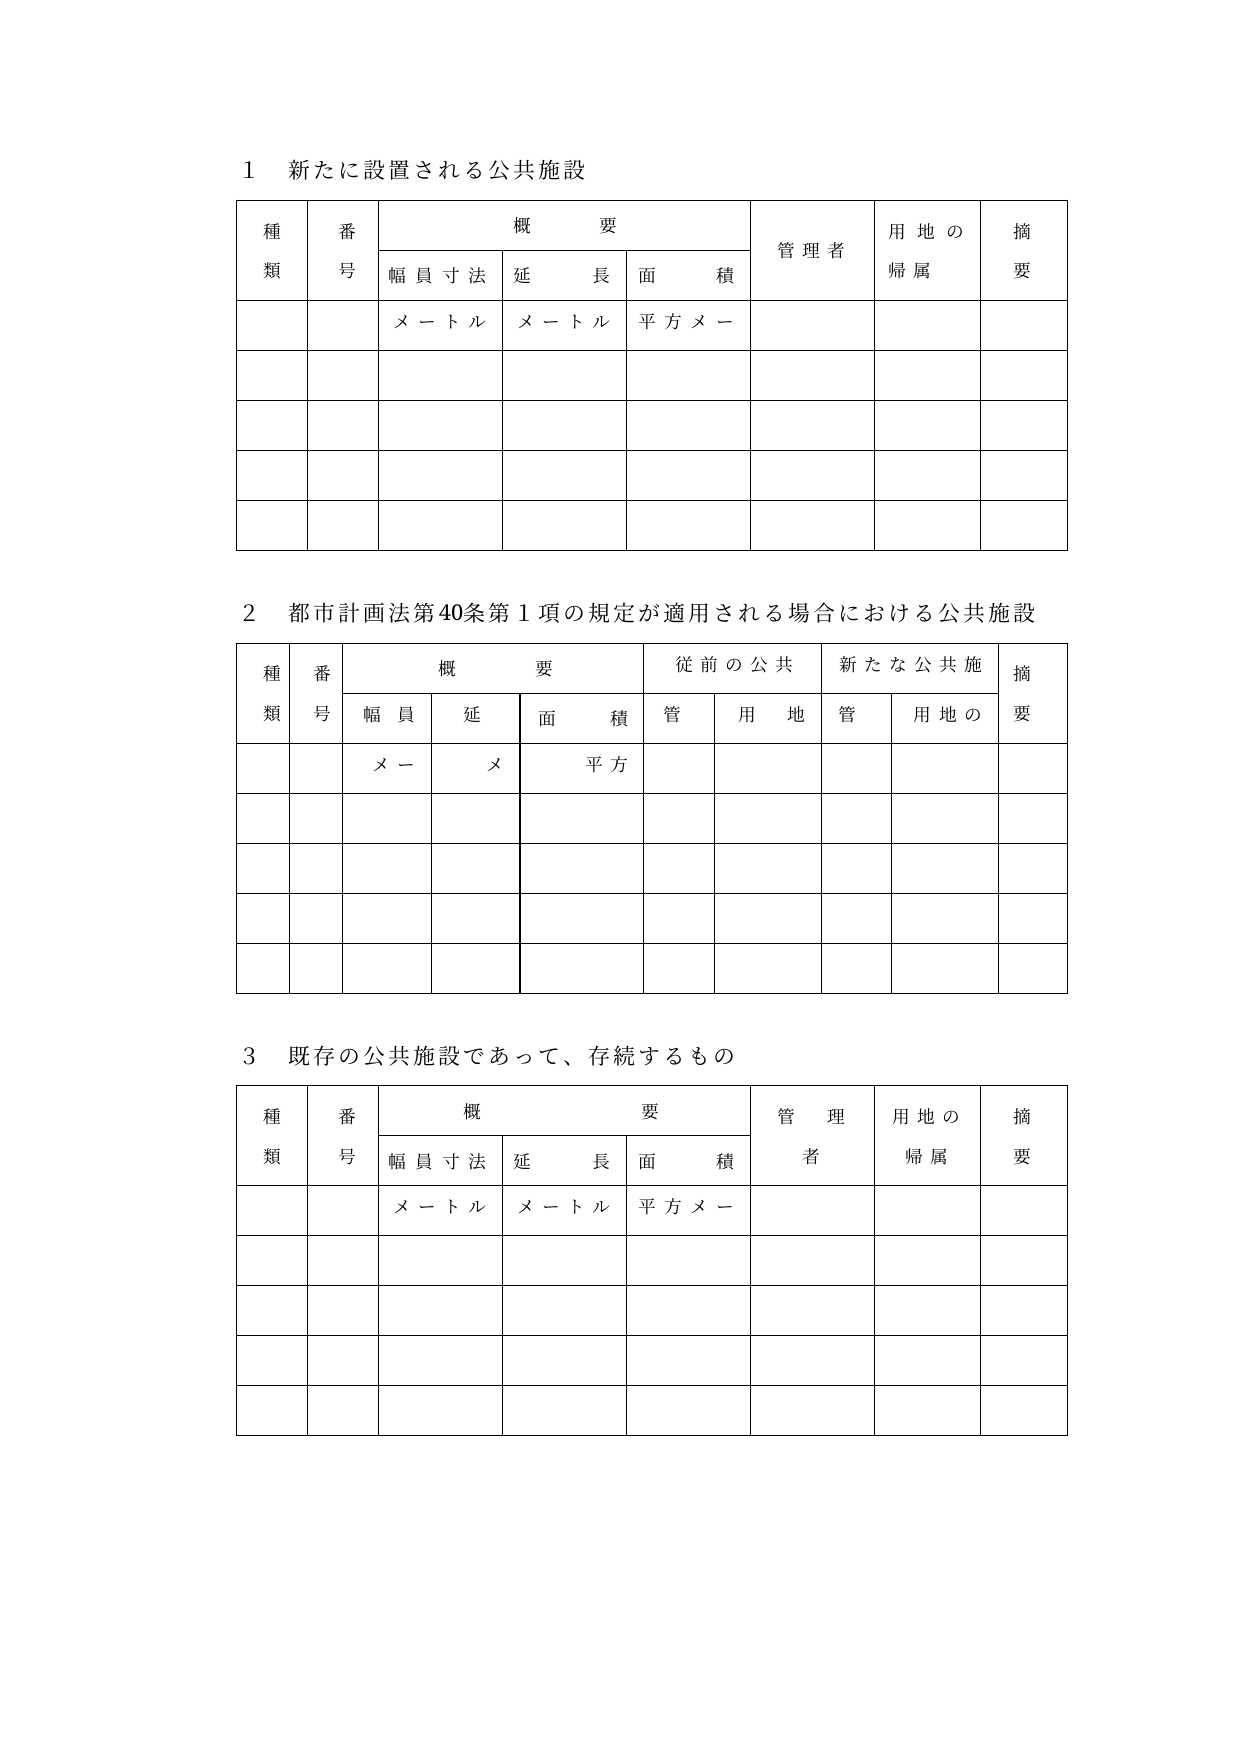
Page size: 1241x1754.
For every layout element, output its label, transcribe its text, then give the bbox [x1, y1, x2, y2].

table_cell [237, 501, 307, 550]
table_cell [237, 794, 289, 842]
table_cell 幅員寸法 [379, 1136, 502, 1185]
table_cell [503, 501, 626, 550]
table_cell [237, 1386, 307, 1435]
table_cell [432, 794, 519, 842]
table_header 用地の帰属 [875, 1086, 980, 1185]
table_cell [751, 301, 874, 350]
table_cell [875, 351, 980, 400]
table_cell [751, 351, 874, 400]
table_cell [822, 944, 891, 992]
table_cell [715, 894, 821, 942]
table_cell [751, 1286, 874, 1335]
table_cell [237, 451, 307, 500]
table_cell [822, 844, 891, 892]
table_cell [751, 1236, 874, 1285]
table_cell [237, 1336, 307, 1385]
table_cell [627, 451, 750, 500]
table_cell メートル [379, 1186, 502, 1235]
table_header 番号 [308, 201, 378, 300]
table_cell 面積 [521, 694, 643, 742]
table_cell メートル [379, 301, 502, 350]
text １ 新たに設置される公共施設 [214, 150, 1089, 189]
table_cell [751, 451, 874, 500]
table_cell [981, 451, 1067, 500]
table_header 摘要 [999, 644, 1067, 742]
table_header 管理者 [751, 201, 874, 300]
table_cell [343, 794, 431, 842]
table_cell [875, 1386, 980, 1435]
text ３ 既存の公共施設であって、存続するもの [214, 1035, 1089, 1075]
table_cell [627, 351, 750, 400]
table_cell [521, 794, 643, 842]
table_header 番号 [308, 1086, 378, 1185]
table_cell [892, 794, 998, 842]
table_cell [875, 1186, 980, 1235]
table_cell [308, 1336, 378, 1385]
table_cell 延長 [432, 694, 519, 742]
table_cell [290, 744, 342, 792]
table_header 摘要 [981, 1086, 1067, 1185]
table_cell [379, 451, 502, 500]
table_cell [237, 894, 289, 942]
table_cell [308, 1236, 378, 1285]
table_header 種類 [237, 1086, 307, 1185]
table_cell [503, 1336, 626, 1385]
table_cell [981, 301, 1067, 350]
table_cell [308, 401, 378, 450]
table_cell [875, 451, 980, 500]
table_cell [343, 844, 431, 892]
table_cell [892, 844, 998, 892]
table_cell [981, 401, 1067, 450]
table_cell [627, 401, 750, 450]
table_cell [308, 301, 378, 350]
table_cell [627, 1336, 750, 1385]
table_cell [290, 844, 342, 892]
table_cell [875, 301, 980, 350]
table_cell [644, 944, 714, 992]
table_cell [875, 401, 980, 450]
table_header 概要 [379, 1086, 750, 1135]
table_header 用地の帰属 [875, 201, 980, 300]
table_cell 用地の帰属 [715, 694, 821, 742]
table_cell [981, 1386, 1067, 1435]
table_cell [644, 844, 714, 892]
table_cell [822, 894, 891, 942]
table_cell [981, 1186, 1067, 1235]
table_cell [379, 1386, 502, 1435]
table_cell [644, 794, 714, 842]
table_cell [981, 1286, 1067, 1335]
table_cell 管理者 [822, 694, 891, 742]
table_header 管 理 者 [751, 1086, 874, 1185]
table_header 摘要 [981, 201, 1067, 300]
table_cell [822, 794, 891, 842]
table_cell [237, 944, 289, 992]
table_cell [875, 501, 980, 550]
table_cell [237, 1286, 307, 1335]
table_cell [751, 501, 874, 550]
table_cell [432, 944, 519, 992]
table_cell [822, 744, 891, 792]
table_cell [379, 1336, 502, 1385]
table_cell [751, 401, 874, 450]
table_cell [892, 894, 998, 942]
table_header 種類 [237, 644, 289, 742]
table_cell [999, 944, 1067, 992]
table_cell [308, 1286, 378, 1335]
table_cell [503, 1386, 626, 1435]
table_cell [290, 944, 342, 992]
table_cell [290, 794, 342, 842]
table_cell [999, 744, 1067, 792]
table_cell [751, 1386, 874, 1435]
table_cell [343, 894, 431, 942]
table_cell [981, 501, 1067, 550]
table_cell [644, 744, 714, 792]
table_cell [503, 1236, 626, 1285]
table_cell [644, 894, 714, 942]
table_cell 幅員寸法 [343, 694, 431, 742]
table_cell [521, 894, 643, 942]
table_cell 用地の帰属 [892, 694, 998, 742]
table_cell 延長 [503, 251, 626, 300]
table_cell [237, 351, 307, 400]
table_header 番号 [290, 644, 342, 742]
table_cell [237, 744, 289, 792]
table_cell [715, 744, 821, 792]
table_cell [379, 501, 502, 550]
table_cell [379, 1236, 502, 1285]
table_cell [999, 794, 1067, 842]
table_header 従前の公共施設 [644, 644, 821, 692]
table_cell [379, 401, 502, 450]
table_header 新たな公共施設 [822, 644, 998, 692]
table_cell [875, 1336, 980, 1385]
table_cell [237, 1186, 307, 1235]
table_cell 平方メートル [627, 1186, 750, 1235]
table_cell [627, 1386, 750, 1435]
table_cell [503, 401, 626, 450]
table_cell [237, 401, 307, 450]
text ２ 都市計画法第40条第１項の規定が適用される場合における公共施設 [214, 592, 1089, 632]
table_cell [503, 451, 626, 500]
table_cell 面積 [627, 1136, 750, 1185]
table_cell [981, 1236, 1067, 1285]
table_cell [237, 301, 307, 350]
table_cell [627, 501, 750, 550]
table_cell 幅員寸法 [379, 251, 502, 300]
table_cell [343, 944, 431, 992]
table_cell [521, 944, 643, 992]
table_cell [237, 844, 289, 892]
table_cell [715, 844, 821, 892]
table_cell [308, 501, 378, 550]
table_cell [981, 1336, 1067, 1385]
table_cell [379, 351, 502, 400]
table_cell [308, 1386, 378, 1435]
table_cell [999, 894, 1067, 942]
table_cell [290, 894, 342, 942]
table_cell [503, 1286, 626, 1335]
table_cell [308, 451, 378, 500]
table_cell 延長 [503, 1136, 626, 1185]
table_cell [379, 1286, 502, 1335]
table_cell メートル [503, 1186, 626, 1235]
table_cell [999, 844, 1067, 892]
table_header 概要 [343, 644, 643, 692]
table_cell [892, 944, 998, 992]
table_cell [627, 1286, 750, 1335]
table_cell メートル [503, 301, 626, 350]
table_cell 平方メートル [627, 301, 750, 350]
table_cell [308, 1186, 378, 1235]
table_cell [432, 894, 519, 942]
table_cell 面積 [627, 251, 750, 300]
table_header 概要 [379, 201, 750, 250]
table_header 種類 [237, 201, 307, 300]
table_cell [503, 351, 626, 400]
table_cell 平方メートル [521, 744, 643, 792]
table_cell [715, 944, 821, 992]
table_cell [751, 1336, 874, 1385]
table_cell メートル [432, 744, 519, 792]
table_cell [875, 1236, 980, 1285]
table_cell [892, 744, 998, 792]
table_cell [308, 351, 378, 400]
table_cell [715, 794, 821, 842]
table_cell [521, 844, 643, 892]
table_cell [751, 1186, 874, 1235]
table_cell [627, 1236, 750, 1285]
table_cell [875, 1286, 980, 1335]
table_cell [237, 1236, 307, 1285]
table_cell [981, 351, 1067, 400]
table_cell [432, 844, 519, 892]
table_cell 管理者 [644, 694, 714, 742]
table_cell メートル [343, 744, 431, 792]
